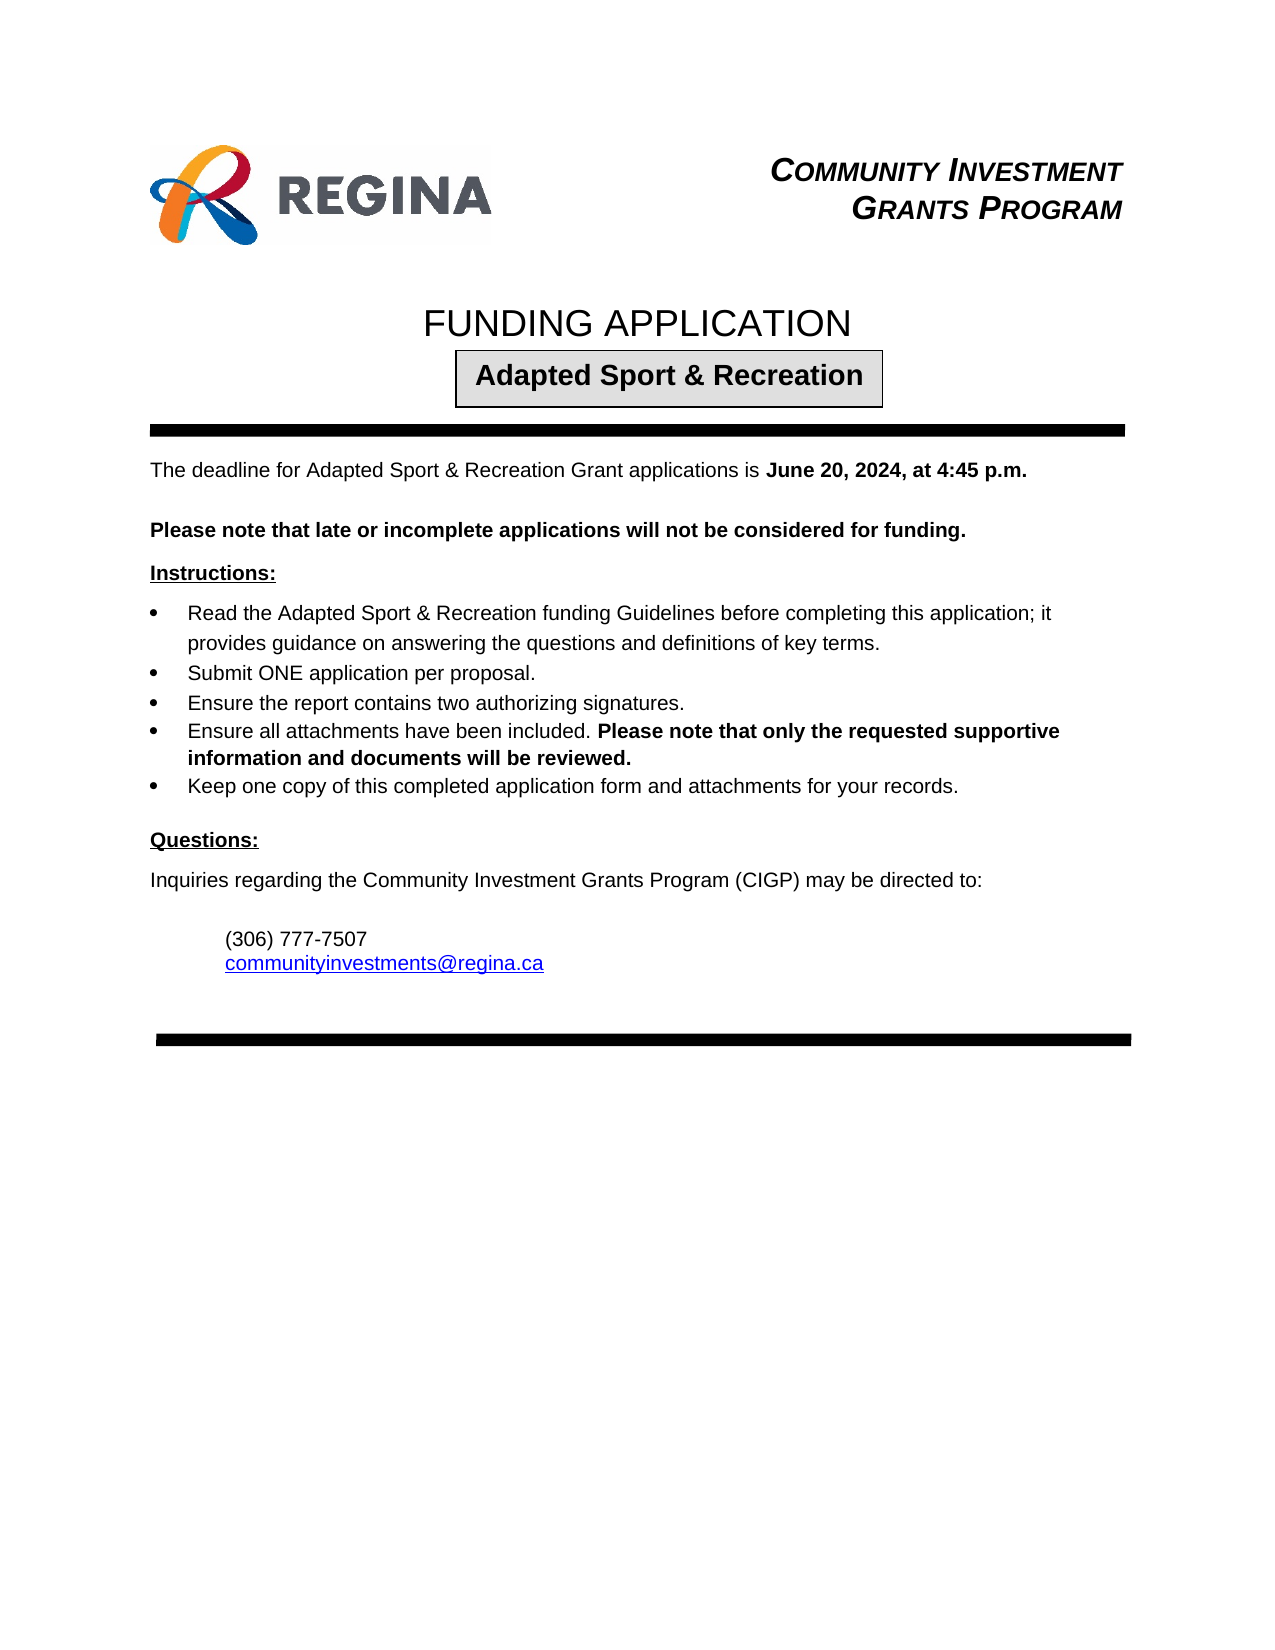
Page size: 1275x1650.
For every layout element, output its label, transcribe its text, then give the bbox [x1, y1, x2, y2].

text Please note that late or incomplete applications will not be considered for funding. [150, 518, 1125, 542]
text The deadline for Adapted Sport & Recreation Grant applications is June 20, 2024, at 4:45 p.m. [150, 457, 1125, 505]
picture [150, 145, 492, 245]
text Grants Program [492, 188, 1125, 227]
list Submit ONE application per proposal. [150, 661, 1125, 685]
list Keep one copy of this completed application form and attachments for your records. [150, 773, 1125, 798]
text Inquiries regarding the Community Investment Grants Program (CIGP) may be directed to: [150, 867, 1125, 921]
text Instructions: [150, 561, 1125, 585]
list Ensure the report contains two authorizing signatures. [150, 691, 1125, 715]
text Community Investment [492, 150, 1125, 188]
list Read the Adapted Sport & Recreation funding Guidelines before completing this application; it provides guidance on answering the questions and definitions of key terms. [150, 601, 1125, 655]
text (306) 777-7507 communityinvestments@regina.ca [225, 927, 1125, 975]
text Questions: [150, 827, 1125, 851]
list Ensure all attachments have been included. Please note that only the requested supportive information and documents will be reviewed. [150, 718, 1125, 770]
text FUNDING APPLICATION [150, 301, 1125, 344]
